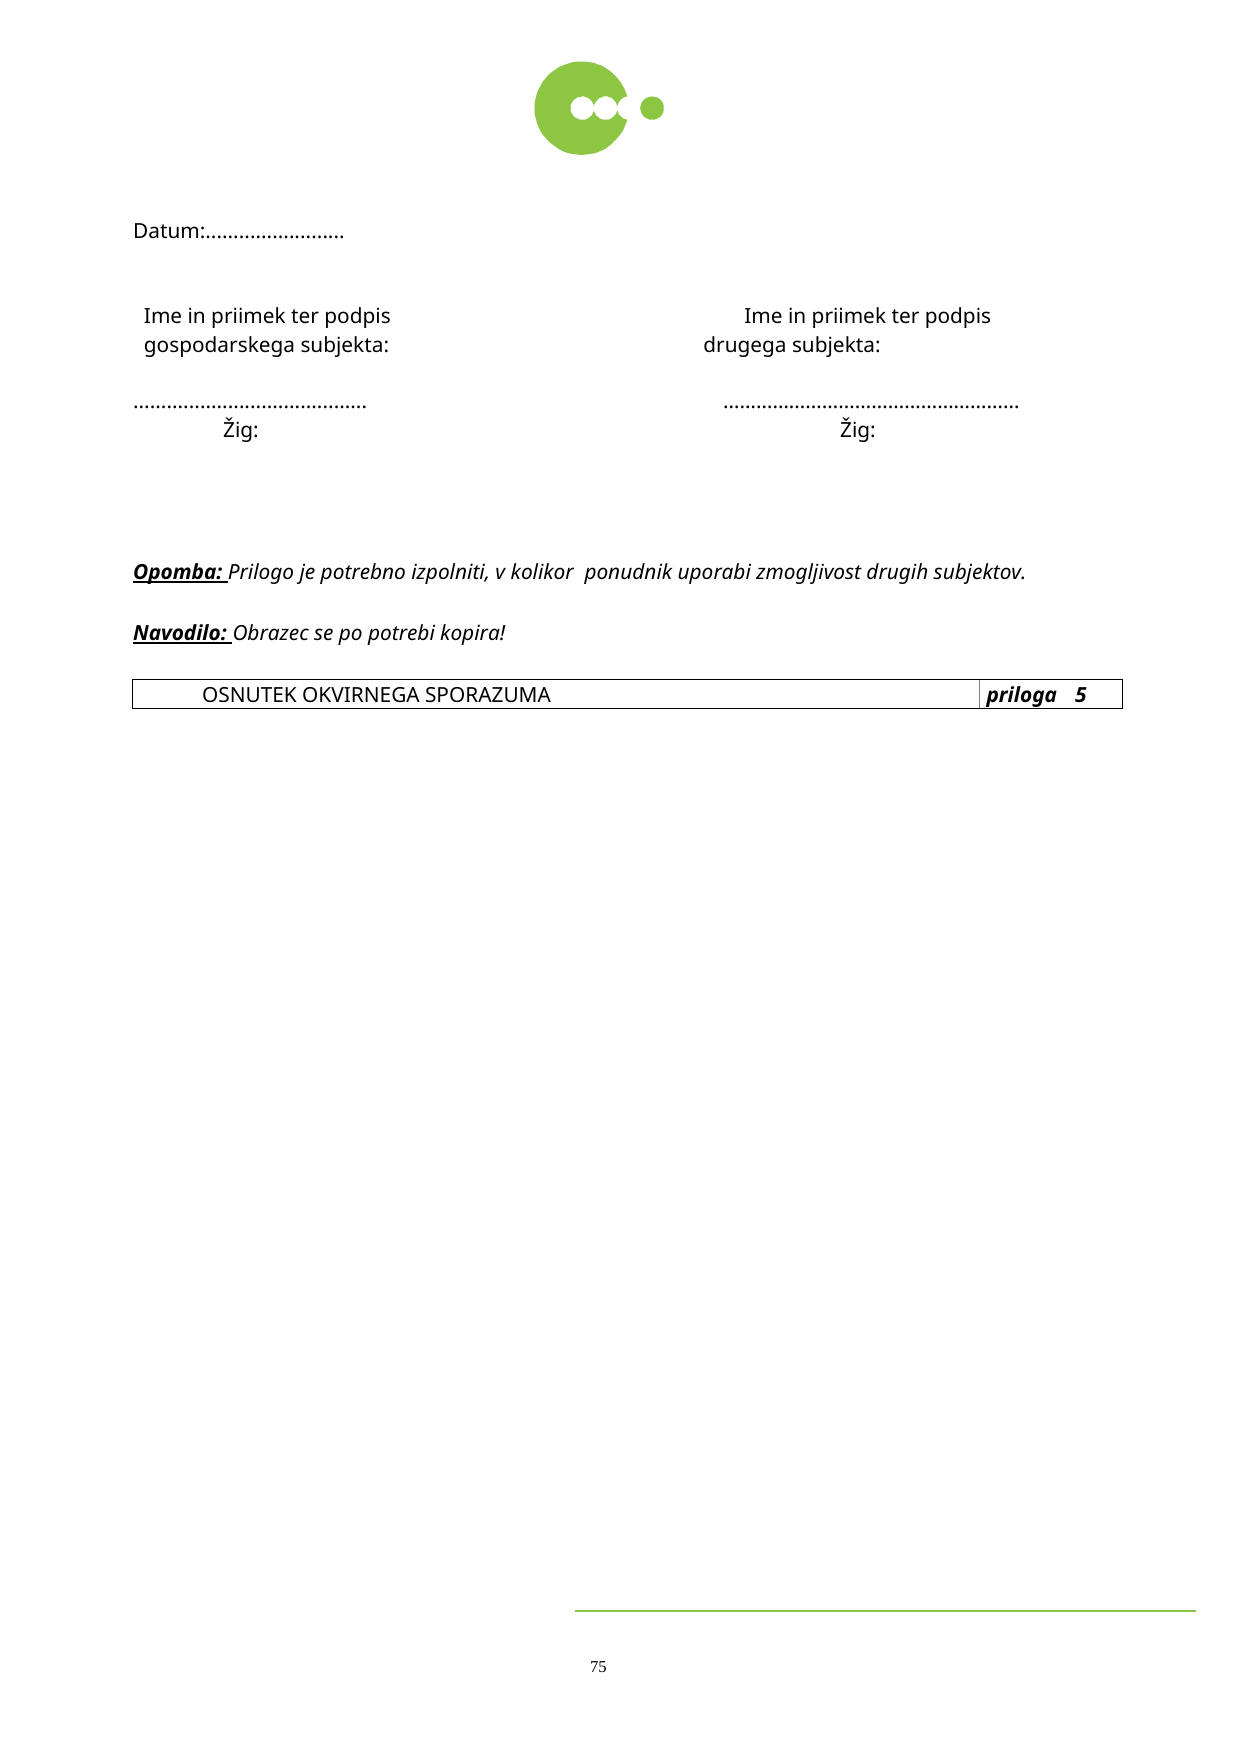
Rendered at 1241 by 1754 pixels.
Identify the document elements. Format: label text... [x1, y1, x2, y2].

text Žig: Žig: [133, 415, 1063, 443]
text Navodilo: Obrazec se po potrebi kopira! [133, 618, 1063, 647]
table_header priloga [980, 680, 1068, 708]
text Opomba: Prilogo je potrebno izpolniti, v kolikor ponudnik uporabi zmogljivost drugih subjektov. [133, 557, 1063, 586]
table_header 5 [1068, 680, 1122, 708]
text gospodarskega subjekta: drugega subjekta: [133, 330, 1063, 358]
text Ime in priimek ter podpis Ime in priimek ter podpis [133, 301, 1063, 330]
table_header OSNUTEK OKVIRNEGA SPORAZUMA [195, 680, 979, 708]
text .......................................... ……………………………………………… [133, 387, 1063, 415]
text Datum:......................... [133, 216, 1063, 244]
table_header [133, 680, 194, 708]
